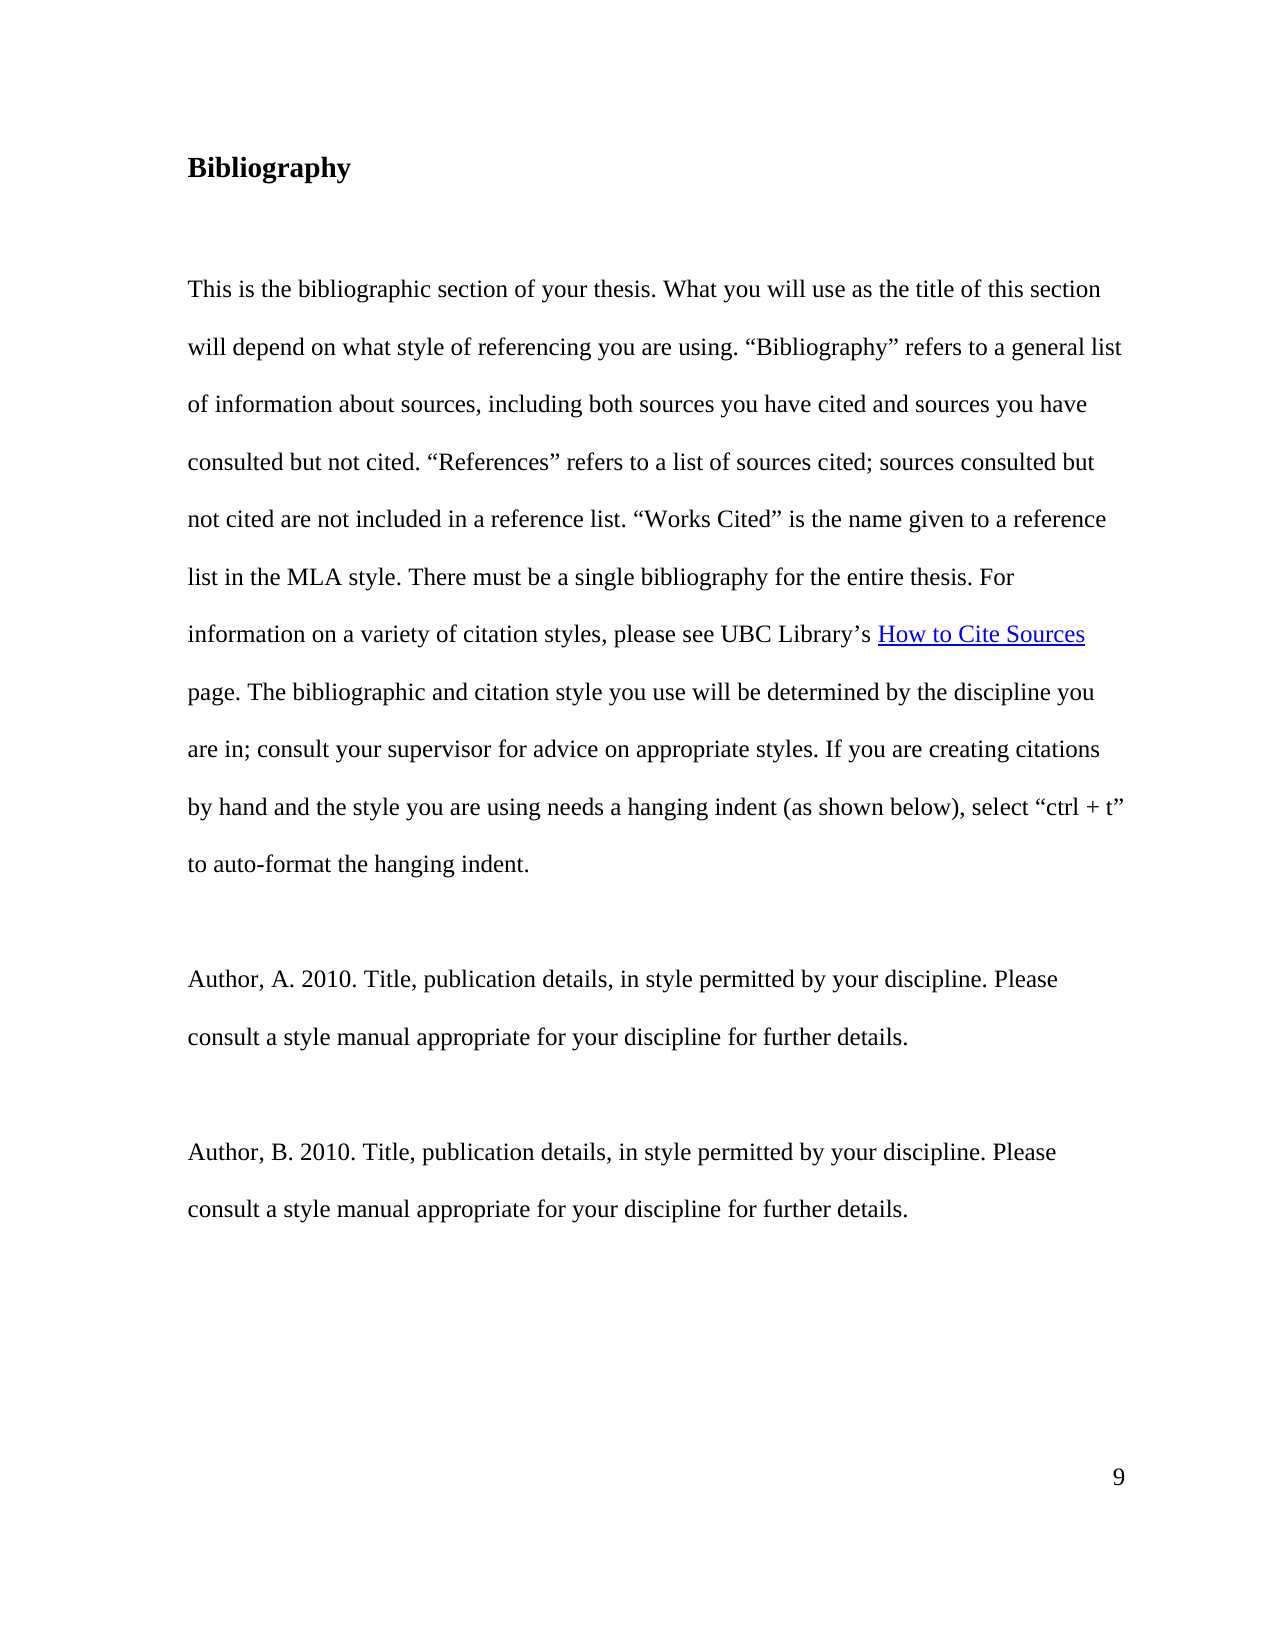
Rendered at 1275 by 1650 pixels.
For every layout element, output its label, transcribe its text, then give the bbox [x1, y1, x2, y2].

text This is the bibliographic section of your thesis. What you will use as the title of this section will depend on what style of referencing you are using. “Bibliography” refers to a general list of information about sources, including both sources you have cited and sources you have consulted but not cited. “References” refers to a list of sources cited; sources consulted but not cited are not included in a reference list. “Works Cited” is the name given to a reference list in the MLA style. There must be a single bibliography for the entire thesis. For information on a variety of citation styles, please see UBC Library’s How to Cite Sources page. The bibliographic and citation style you use will be determined by the discipline you are in; consult your supervisor for advice on appropriate styles. If you are creating citations by hand and the style you are using needs a hanging indent (as shown below), select “ctrl + t” to auto-format the hanging indent. [187, 274, 1125, 878]
text Author, A. 2010. Title, publication details, in style permitted by your discipline. Please consult a style manual appropriate for your discipline for further details. [187, 964, 1125, 1051]
subtitle Bibliography [187, 150, 1125, 183]
text Author, B. 2010. Title, publication details, in style permitted by your discipline. Please consult a style manual appropriate for your discipline for further details. [187, 1137, 1125, 1223]
